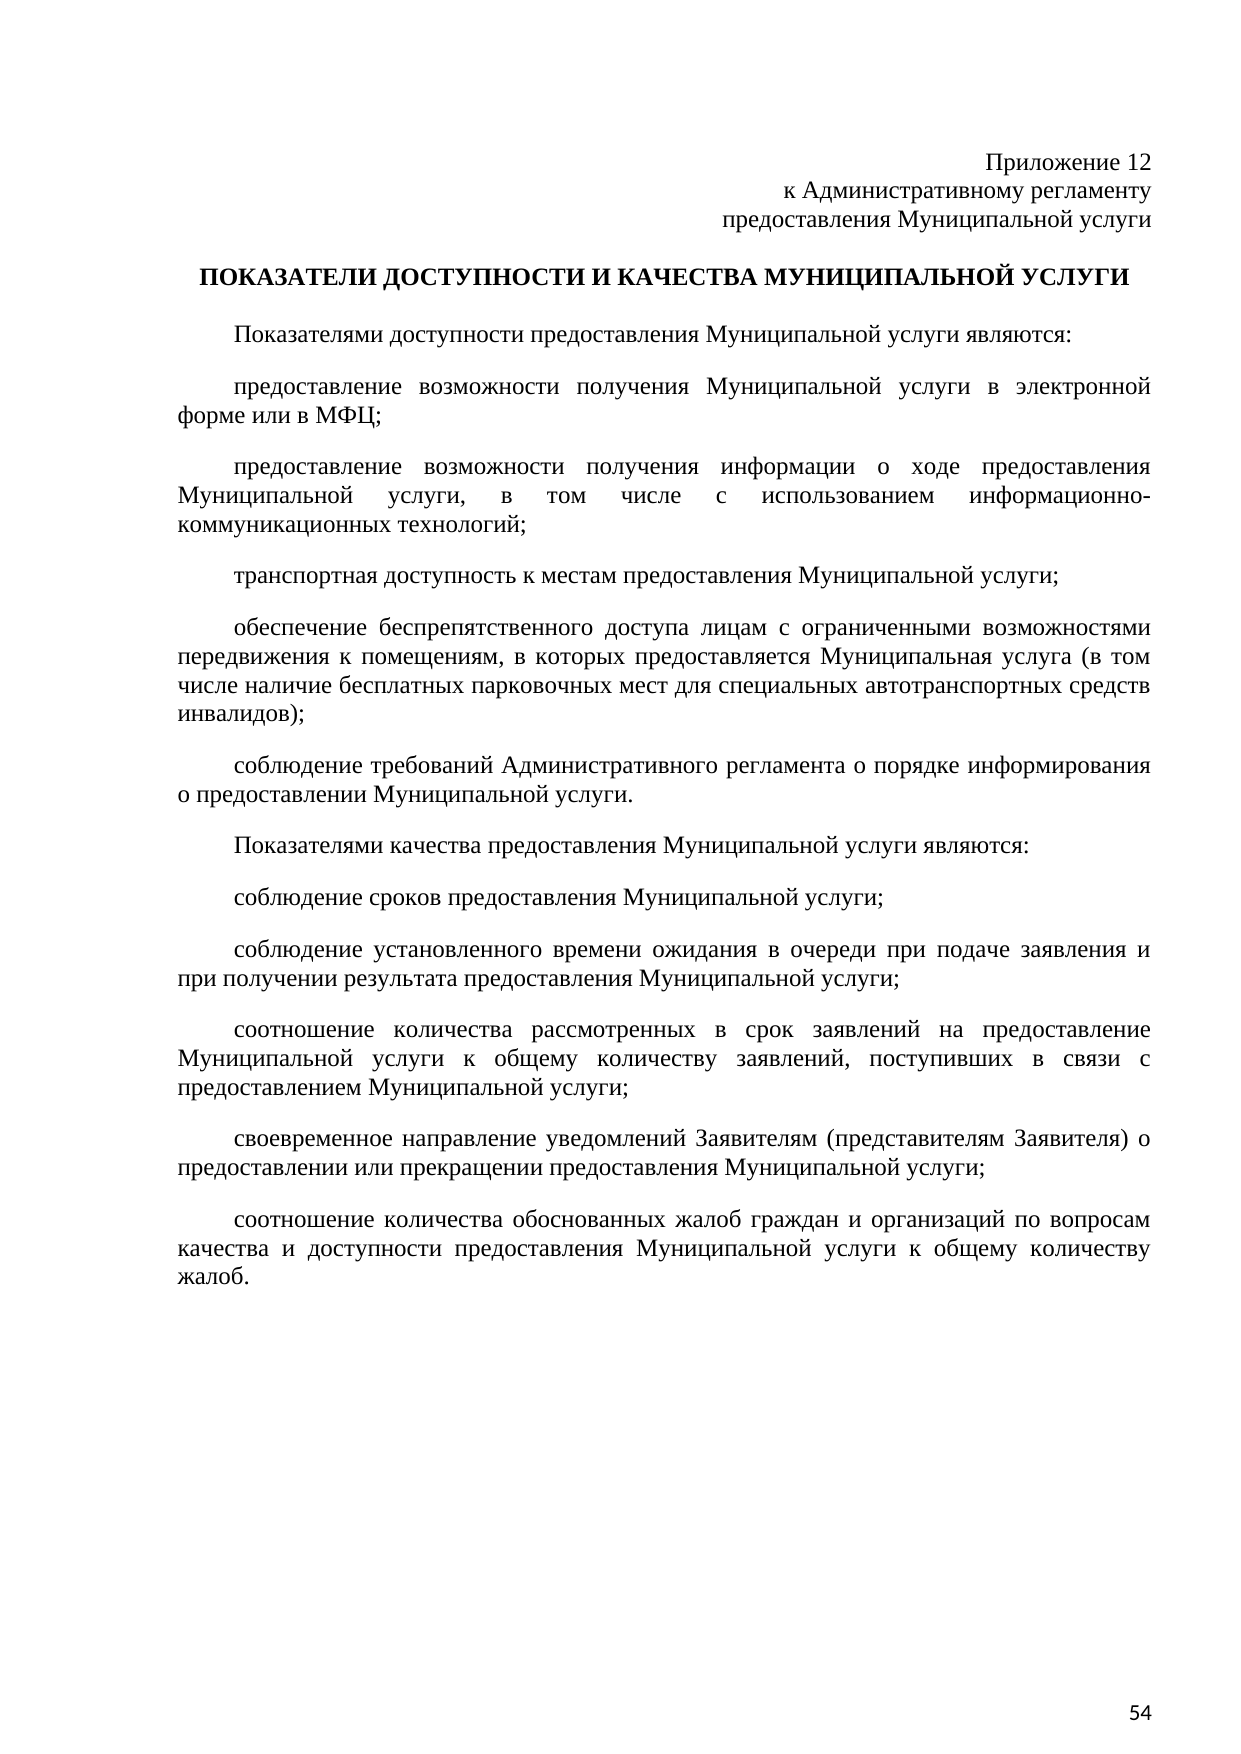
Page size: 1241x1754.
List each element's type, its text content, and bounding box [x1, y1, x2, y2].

text Приложение 12 [177, 147, 1152, 176]
text соблюдение требований Административного регламента о порядке информирования о предоставлении Муниципальной услуги. [177, 750, 1152, 808]
text соотношение количества обоснованных жалоб граждан и организаций по вопросам качества и доступности предоставления Муниципальной услуги к общему количеству жалоб. [177, 1204, 1152, 1290]
text предоставление возможности получения информации о ходе предоставления Муниципальной услуги, в том числе с использованием информационно-коммуникационных технологий; [177, 451, 1152, 538]
text соблюдение сроков предоставления Муниципальной услуги; [177, 882, 1152, 911]
text Показателями качества предоставления Муниципальной услуги являются: [177, 831, 1152, 859]
text соотношение количества рассмотренных в срок заявлений на предоставление Муниципальной услуги к общему количеству заявлений, поступивших в связи с предоставлением Муниципальной услуги; [177, 1014, 1152, 1101]
text к Административному регламенту предоставления Муниципальной услуги [177, 176, 1152, 233]
text своевременное направление уведомлений Заявителям (представителям Заявителя) о предоставлении или прекращении предоставления Муниципальной услуги; [177, 1123, 1152, 1181]
text соблюдение установленного времени ожидания в очереди при подаче заявления и при получении результата предоставления Муниципальной услуги; [177, 934, 1152, 991]
text предоставление возможности получения Муниципальной услуги в электронной форме или в МФЦ; [177, 371, 1152, 428]
text обеспечение беспрепятственного доступа лицам с ограниченными возможностями передвижения к помещениям, в которых предоставляется Муниципальная услуга (в том числе наличие бесплатных парковочных мест для специальных автотранспортных средств инвалидов); [177, 612, 1152, 727]
text ПОКАЗАТЕЛИ ДОСТУПНОСТИ И КАЧЕСТВА МУНИЦИПАЛЬНОЙ УСЛУГИ [177, 262, 1152, 291]
text Показателями доступности предоставления Муниципальной услуги являются: [177, 319, 1152, 348]
text транспортная доступность к местам предоставления Муниципальной услуги; [177, 561, 1152, 589]
